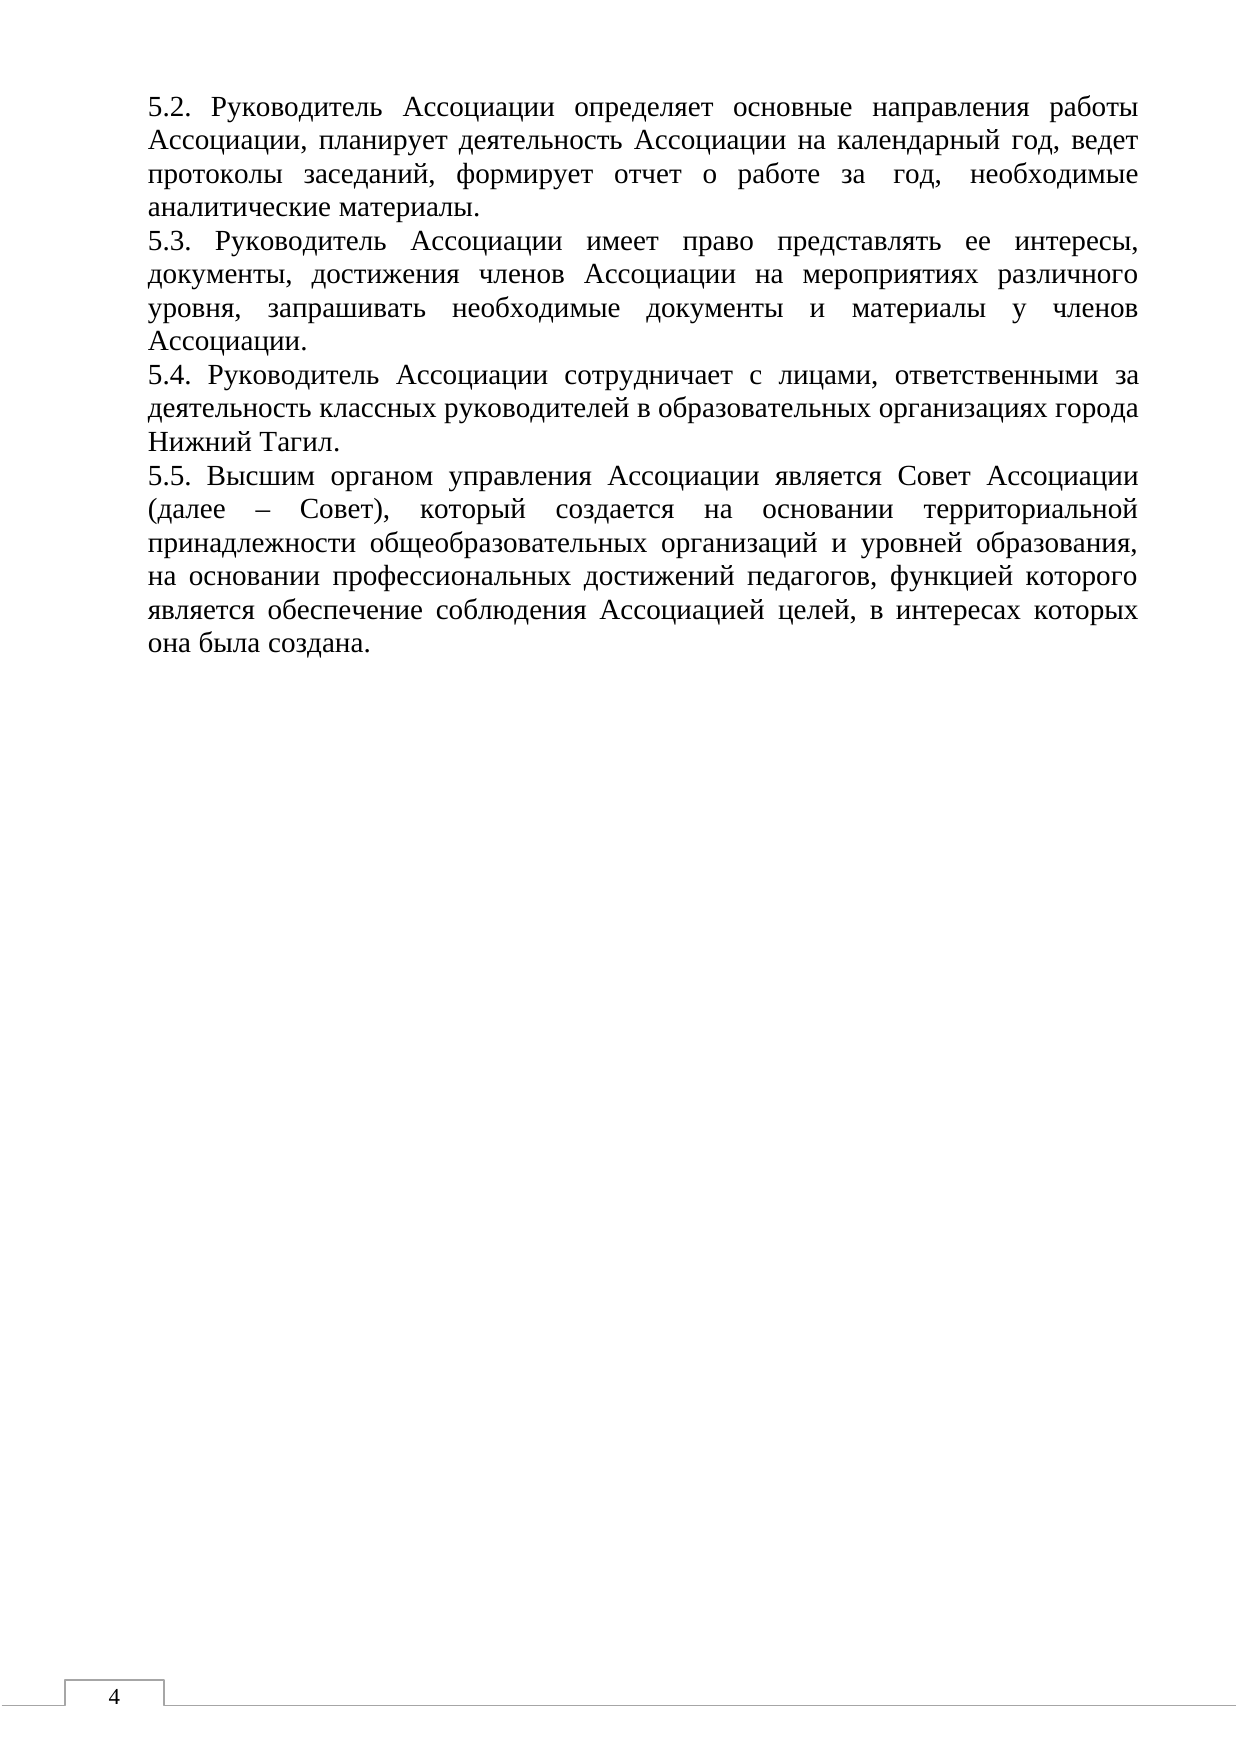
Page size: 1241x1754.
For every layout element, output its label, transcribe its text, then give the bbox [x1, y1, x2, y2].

list 5.4. Руководитель Ассоциации сотрудничает с лицами, ответственными за деятельность классных руководителей в образовательных организациях города Нижний Тагил. [148, 357, 1139, 458]
list 5.5. Высшим органом управления Ассоциации является Совет Ассоциации (далее – Совет), который создается на основании территориальной принадлежности общеобразовательных организаций и уровней образования, на основании профессиональных достижений педагогов, функцией которого является обеспечение соблюдения Ассоциацией целей, в интересах которых она была создана. [148, 458, 1138, 659]
list 5.3. Руководитель Ассоциации имеет право представлять ее интересы, документы, достижения членов Ассоциации на мероприятиях различного уровня, запрашивать необходимые документы и материалы у членов Ассоциации. [148, 223, 1139, 357]
list 5.2. Руководитель Ассоциации определяет основные направления работы Ассоциации, планирует деятельность Ассоциации на календарный год, ведет протоколы заседаний, формирует отчет о работе за год, необходимые аналитические материалы. [148, 89, 1138, 223]
